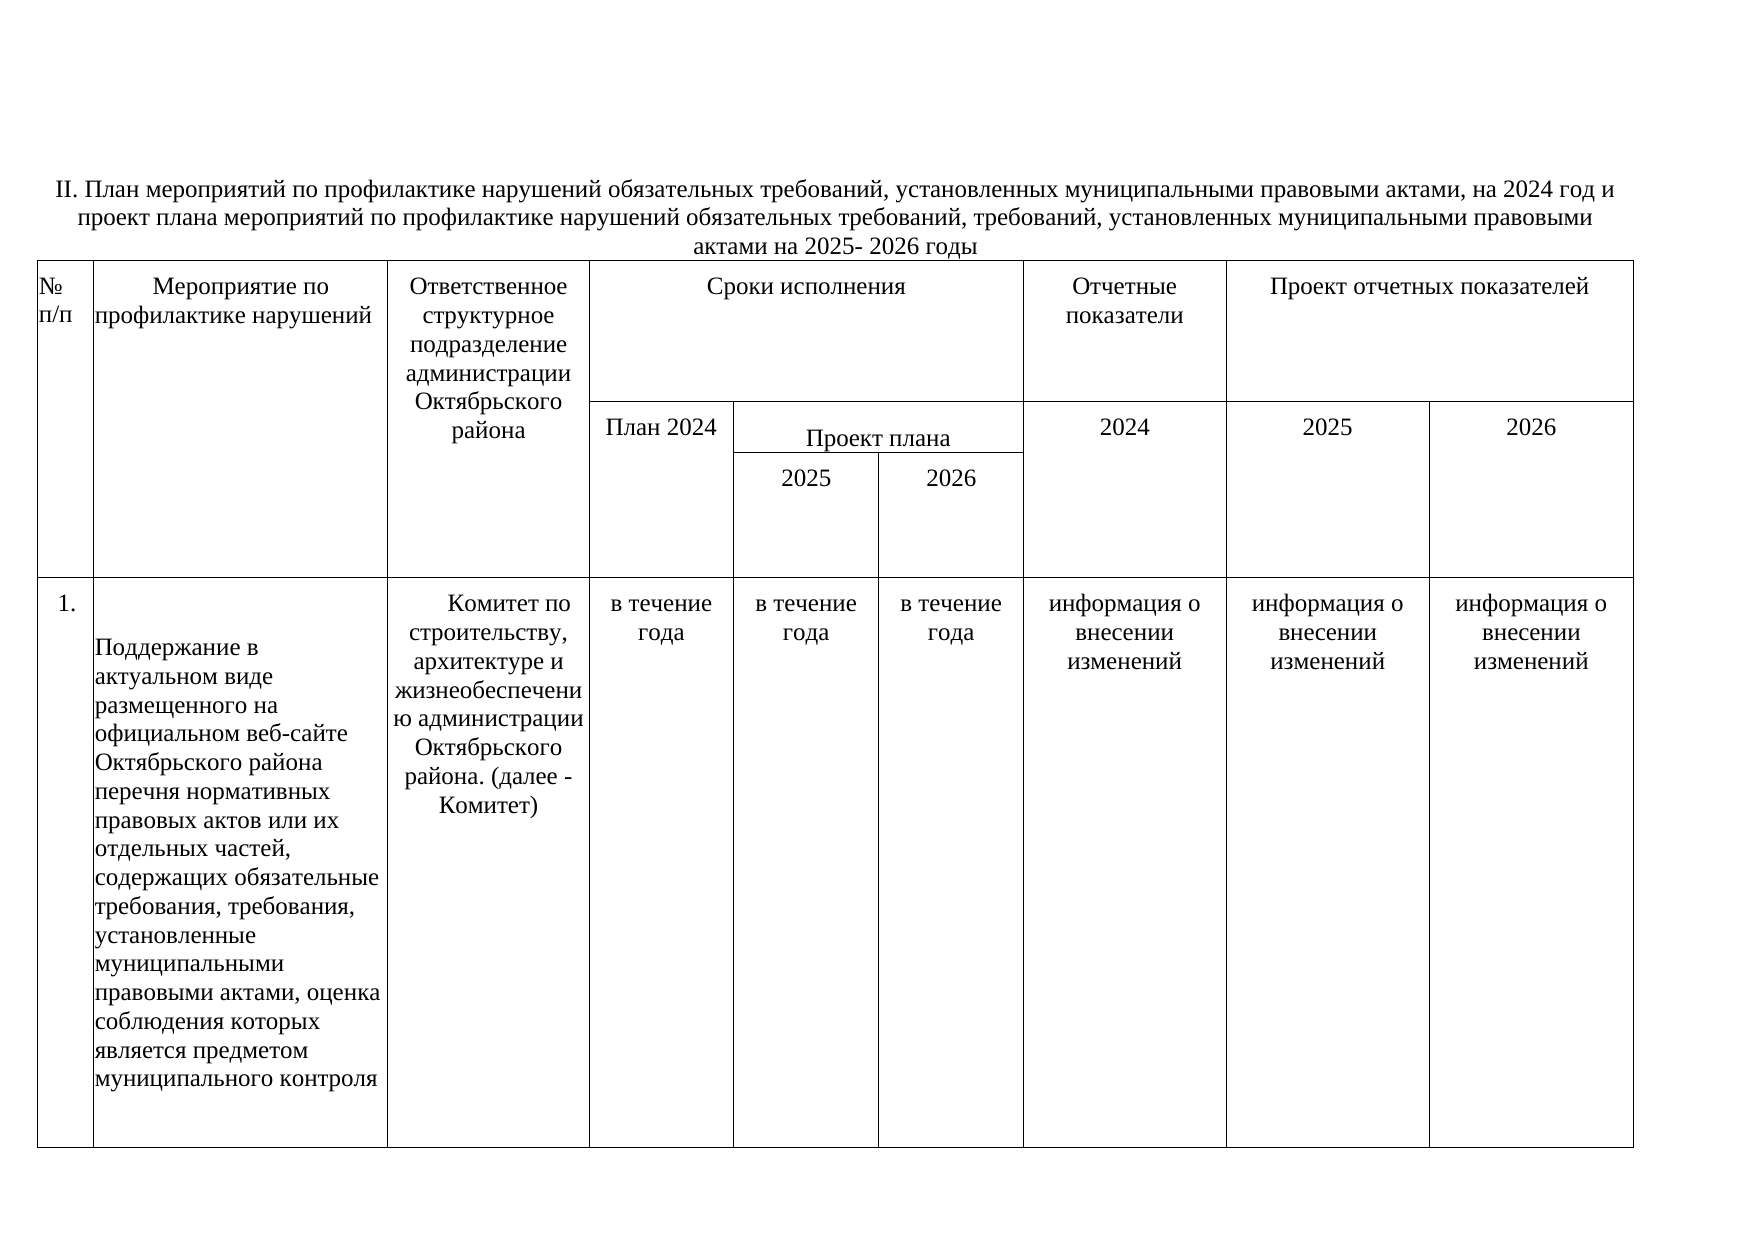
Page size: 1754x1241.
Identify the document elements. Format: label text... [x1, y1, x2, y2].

table_cell в течение года [590, 578, 733, 1147]
table_header № п/п [38, 261, 93, 577]
table_cell Поддержание в актуальном виде размещенного на официальном веб-сайте Октябрьского района перечня нормативных правовых актов или их отдельных частей, содержащих обязательные требования, требования, установленные муниципальными правовыми актами, оценка соблюдения которых является предметом муниципального контроля [94, 578, 387, 1147]
table_cell Комитет по строительству, архитектуре и жизнеобеспечению администрации Октябрьского района. (далее - Комитет) [388, 578, 589, 1147]
table_cell 1. [38, 578, 93, 1147]
table_header Ответственное структурное подразделение администрации Октябрьского района [388, 261, 589, 577]
table_cell 2026 [1430, 402, 1633, 577]
table_header Проект отчетных показателей [1227, 261, 1633, 401]
table_cell информация о внесении изменений [1430, 578, 1633, 1147]
table_header Мероприятие по профилактике нарушений [94, 261, 387, 577]
table_cell 2025 [1227, 402, 1429, 577]
table_cell в течение года [879, 578, 1023, 1147]
table_cell 2024 [1024, 402, 1226, 577]
text II. План мероприятий по профилактике нарушений обязательных требований, установленных муниципальными правовыми актами, на 2024 год и проект плана мероприятий по профилактике нарушений обязательных требований, требований, установленных муниципальными правовыми актами на 2025- 2026 годы [37, 174, 1633, 260]
table_cell 2025 [734, 453, 878, 577]
table_cell План 2024 [590, 402, 733, 577]
table_cell информация о внесении изменений [1024, 578, 1226, 1147]
table_cell информация о внесении изменений [1227, 578, 1429, 1147]
table_cell Проект плана [734, 402, 1023, 452]
table_cell 2026 [879, 453, 1023, 577]
table_cell в течение года [734, 578, 878, 1147]
table_header Сроки исполнения [590, 261, 1023, 401]
table_header Отчетные показатели [1024, 261, 1226, 401]
